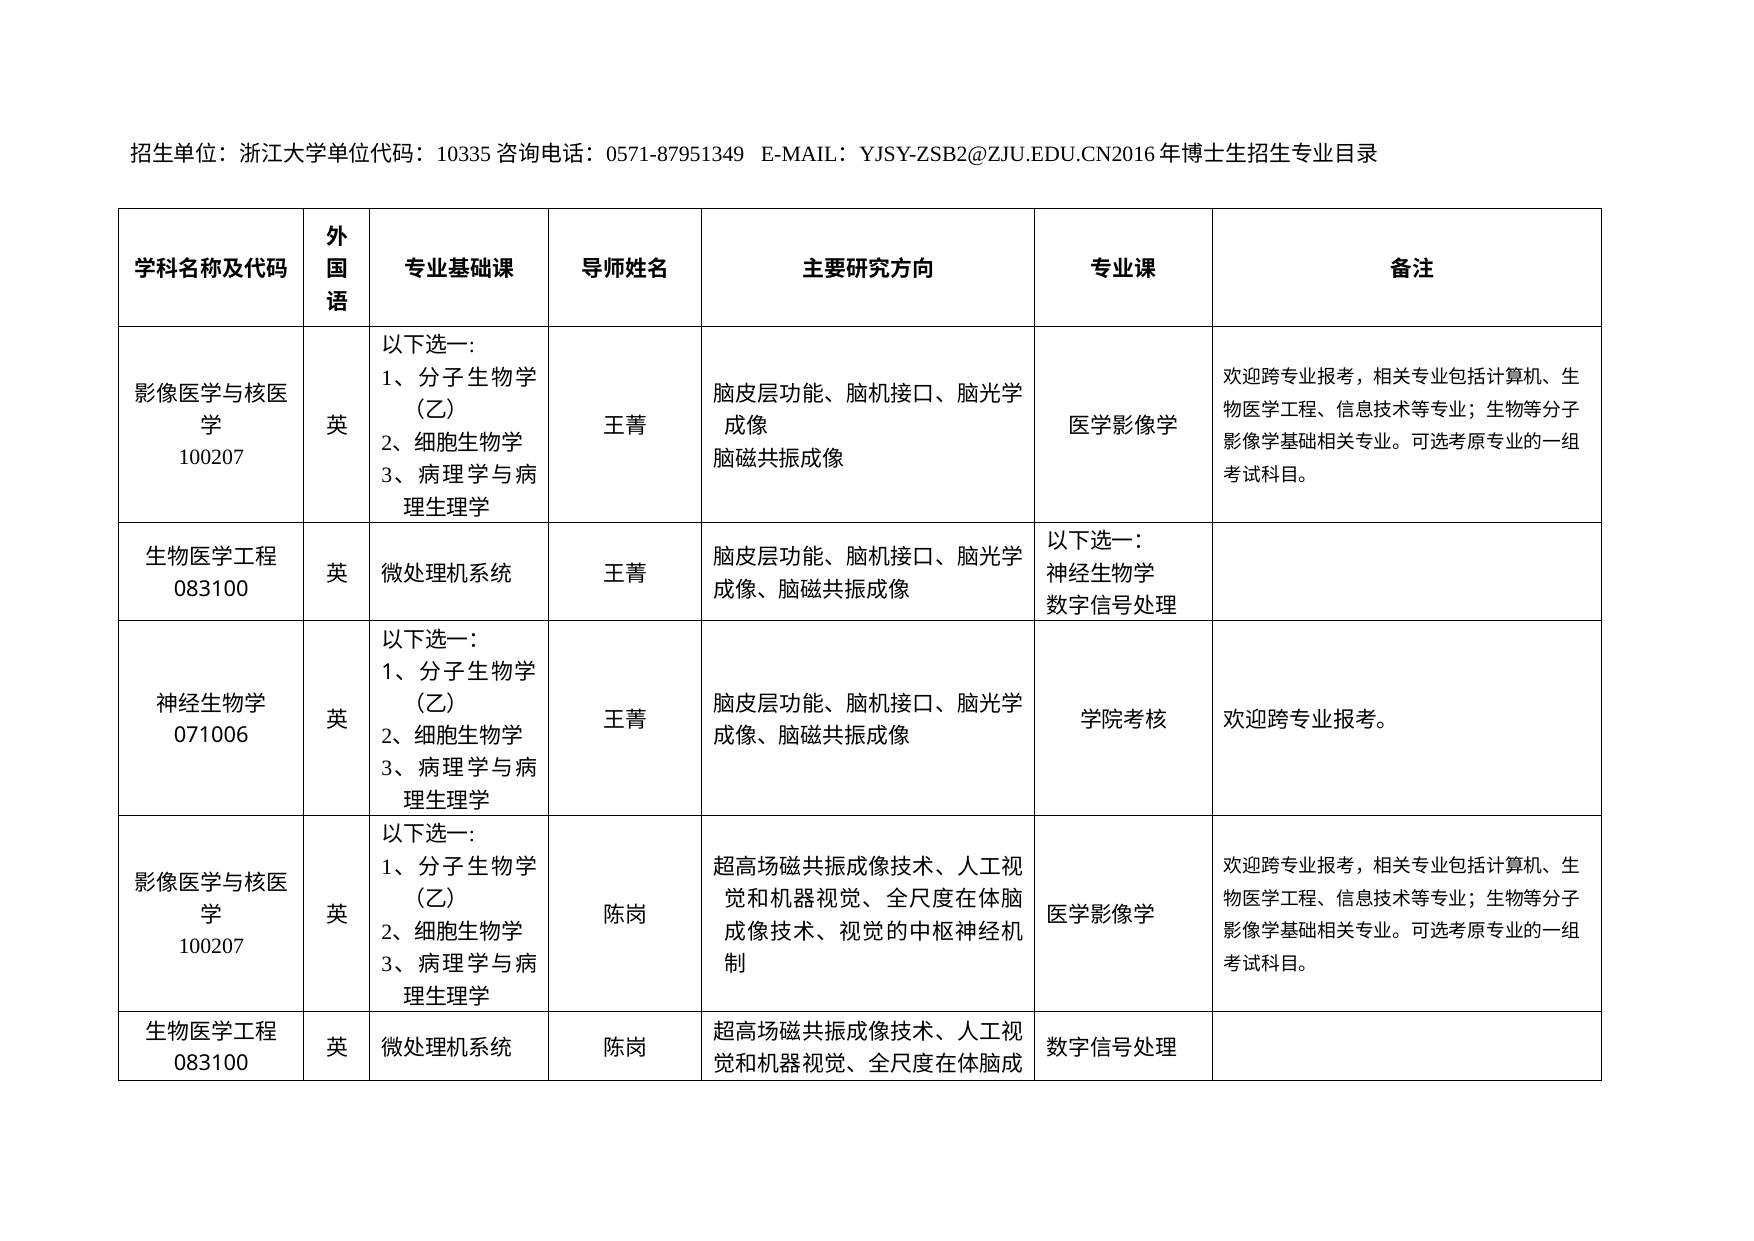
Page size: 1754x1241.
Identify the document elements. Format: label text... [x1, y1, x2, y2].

table_cell 脑皮层功能、脑机接口、脑光学成像 脑磁共振成像 [702, 327, 1034, 522]
table_cell 神经生物学 071006 [119, 621, 303, 815]
table_cell [1213, 1012, 1601, 1080]
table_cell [702, 1012, 1034, 1080]
table_cell 欢迎跨专业报考。 [1213, 621, 1601, 815]
table_cell 医学影像学 [1035, 816, 1212, 1011]
table_cell 生物医学工程 083100 [119, 1012, 303, 1080]
table_cell 微处理机系统 [370, 1012, 548, 1080]
table_cell 脑皮层功能、脑机接口、脑光学成像、脑磁共振成像 [702, 523, 1034, 620]
table_cell 英 [304, 327, 369, 522]
table_cell 英 [304, 816, 369, 1011]
table_cell 陈岗 [549, 1012, 701, 1080]
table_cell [702, 816, 1034, 1011]
table_cell 医学影像学 [1035, 327, 1212, 522]
table_cell 王菁 [549, 523, 701, 620]
table_header 备注 [1213, 209, 1601, 326]
table_header 导师姓名 [549, 209, 701, 326]
table_cell 陈岗 [549, 816, 701, 1011]
table_cell 以下选一: 1、分子生物学（乙） 2、细胞生物学 3、病理学与病理生理学 [370, 816, 548, 1011]
table_cell 欢迎跨专业报考，相关专业包括计算机、生物医学工程、信息技术等专业；生物等分子影像学基础相关专业。可选考原专业的一组考试科目。 [1213, 816, 1601, 1011]
table_cell 影像医学与核医学 100207 [119, 816, 303, 1011]
table_header 主要研究方向 [702, 209, 1034, 326]
table_header 外 国 语 [304, 209, 369, 326]
table_cell 以下选一: 1、分子生物学（乙） 2、细胞生物学 3、病理学与病理生理学 [370, 327, 548, 522]
table_cell 英 [304, 1012, 369, 1080]
table_cell 脑皮层功能、脑机接口、脑光学成像、脑磁共振成像 [702, 621, 1034, 815]
table_cell 英 [304, 621, 369, 815]
table_cell 以下选一： 神经生物学 数字信号处理 [1035, 523, 1212, 620]
table_cell 生物医学工程 083100 [119, 523, 303, 620]
table_cell 影像医学与核医学 100207 [119, 327, 303, 522]
table_cell 以下选一： 1、分子生物学（乙） 2、细胞生物学 3、病理学与病理生理学 [370, 621, 548, 815]
table_header 专业基础课 [370, 209, 548, 326]
table_header 专业课 [1035, 209, 1212, 326]
table_cell 微处理机系统 [370, 523, 548, 620]
table_cell 学院考核 [1035, 621, 1212, 815]
table_cell 王菁 [549, 621, 701, 815]
table_cell 英 [304, 523, 369, 620]
table_cell 王菁 [549, 327, 701, 522]
table_cell 数字信号处理 [1035, 1012, 1212, 1080]
table_cell [1213, 523, 1601, 620]
table_header 学科名称及代码 [119, 209, 303, 326]
table_cell 欢迎跨专业报考，相关专业包括计算机、生物医学工程、信息技术等专业；生物等分子影像学基础相关专业。可选考原专业的一组考试科目。 [1213, 327, 1601, 522]
